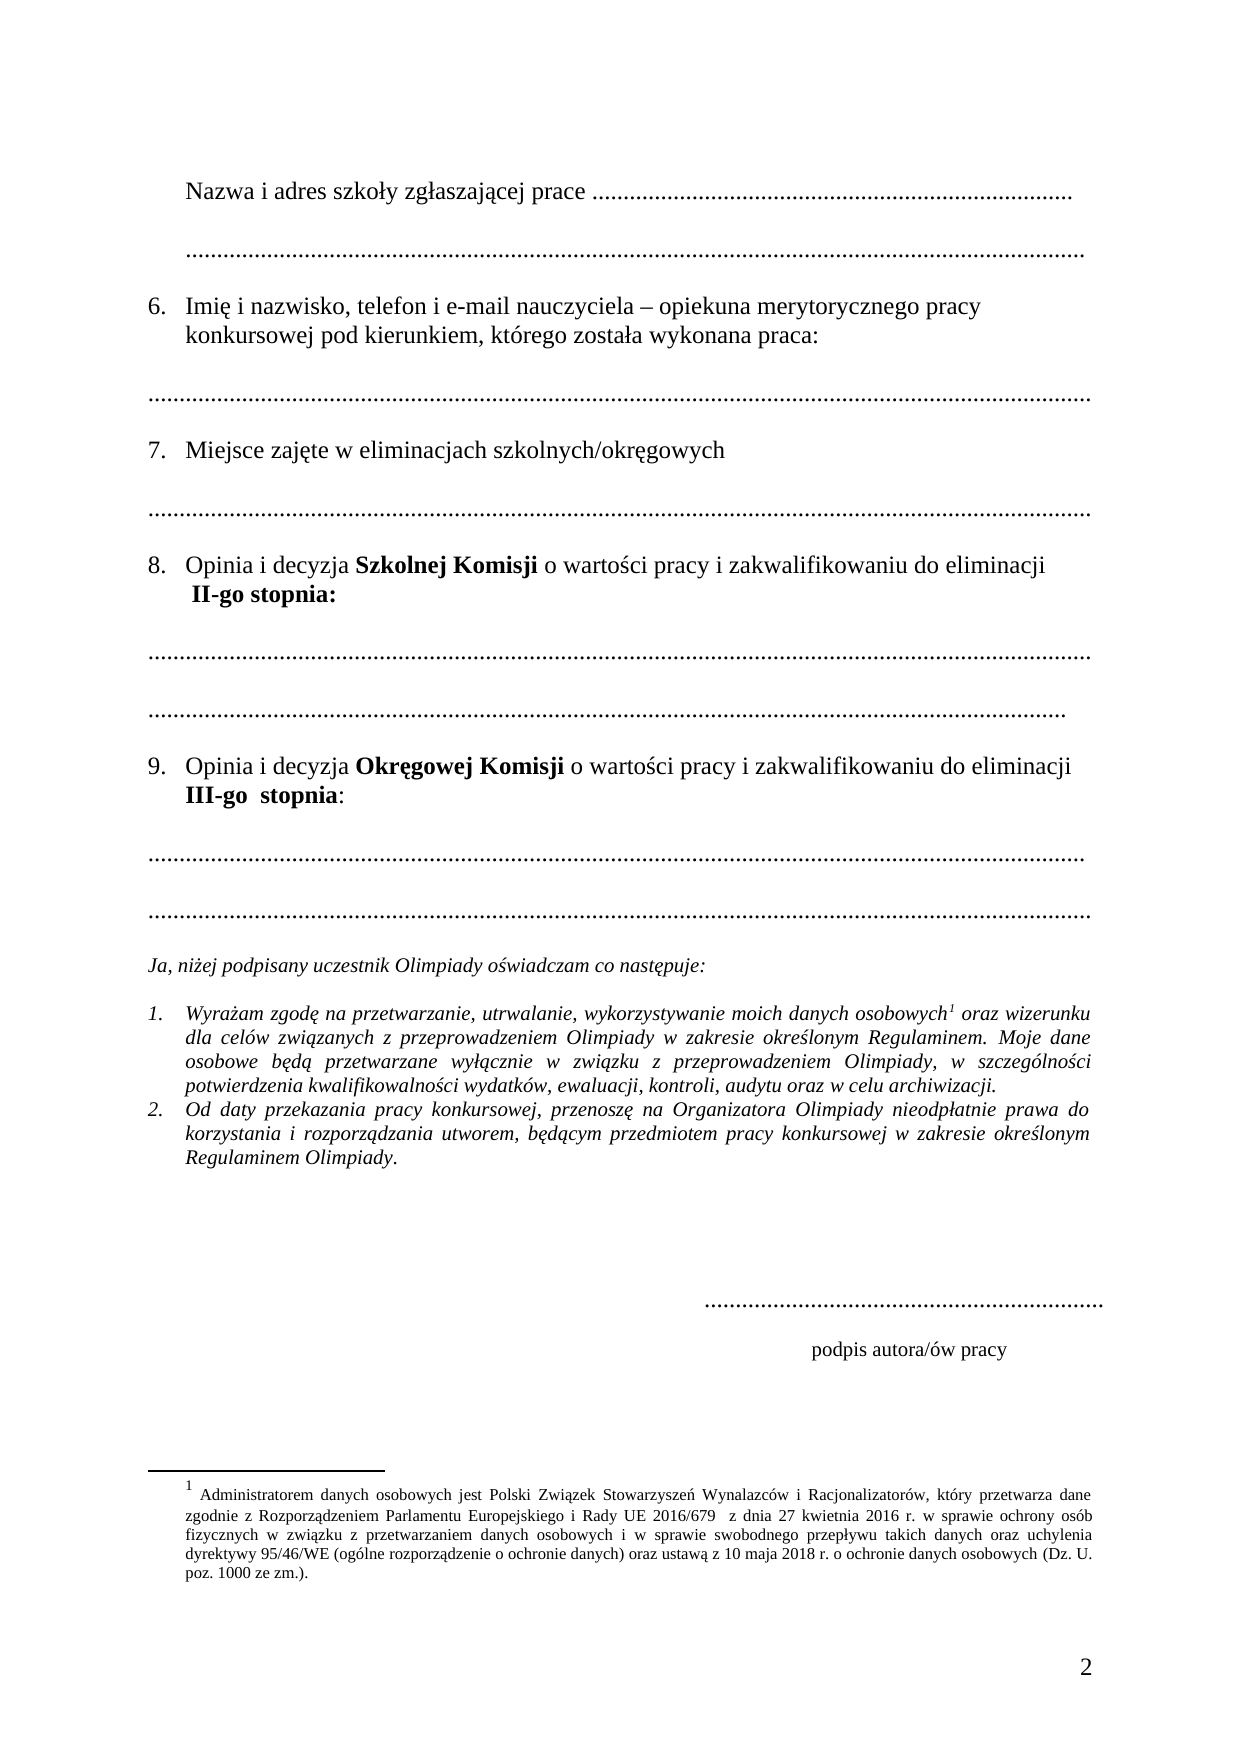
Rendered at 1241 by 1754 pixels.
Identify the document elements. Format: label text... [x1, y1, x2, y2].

text podpis autora/ów pracy [148, 1337, 1104, 1361]
list Wyrażam zgodę na przetwarzanie, utrwalanie, wykorzystywanie moich danych osobowych oraz wizerunku dla celów związanych z przeprowadzeniem Olimpiady w zakresie określonym Regulaminem. Moje dane osobowe będą przetwarzane wyłącznie w związku z przeprowadzeniem Olimpiady, w szczególności potwierdzenia kwalifikowalności wydatków, ewaluacji, kontroli, audytu oraz w celu archiwizacji. [148, 1001, 1093, 1097]
text ....................................................................................................................................................... [148, 895, 1093, 924]
list Opinia i decyzja Okręgowej Komisji o wartości pracy i zakwalifikowaniu do eliminacji [148, 751, 1093, 780]
list Imię i nazwisko, telefon i e-mail nauczyciela – opiekuna merytorycznego pracy konkursowej pod kierunkiem, którego została wykonana praca: [148, 291, 1093, 349]
text ...................................................................................................................................................... [148, 838, 1093, 866]
text Nazwa i adres szkoły zgłaszającej prace ............................................................................. [185, 176, 1093, 205]
text II-go stopnia: [148, 579, 1093, 608]
text ....................................................................................................................................................... [148, 493, 1093, 521]
text Ja, niżej podpisany uczestnik Olimpiady oświadczam co następuje: [148, 953, 1104, 977]
list Od daty przekazania pracy konkursowej, przenoszę na Organizatora Olimpiady nieodpłatnie prawa do korzystania i rozporządzania utworem, będącym przedmiotem pracy konkursowej w zakresie określonym Regulaminem Olimpiady. [148, 1097, 1093, 1169]
text ................................................................................................................................................... [148, 694, 1093, 723]
text ....................................................................................................................................................... [148, 378, 1093, 406]
text ....................................................................................................................................................... [148, 636, 1093, 665]
text III-go stopnia: [148, 780, 1093, 809]
text ................................................................ [148, 1284, 1104, 1313]
text ................................................................................................................................................ [185, 234, 1093, 263]
list Miejsce zajęte w eliminacjach szkolnych/okręgowych [148, 435, 1093, 464]
list Opinia i decyzja Szkolnej Komisji o wartości pracy i zakwalifikowaniu do eliminacji [148, 550, 1093, 579]
